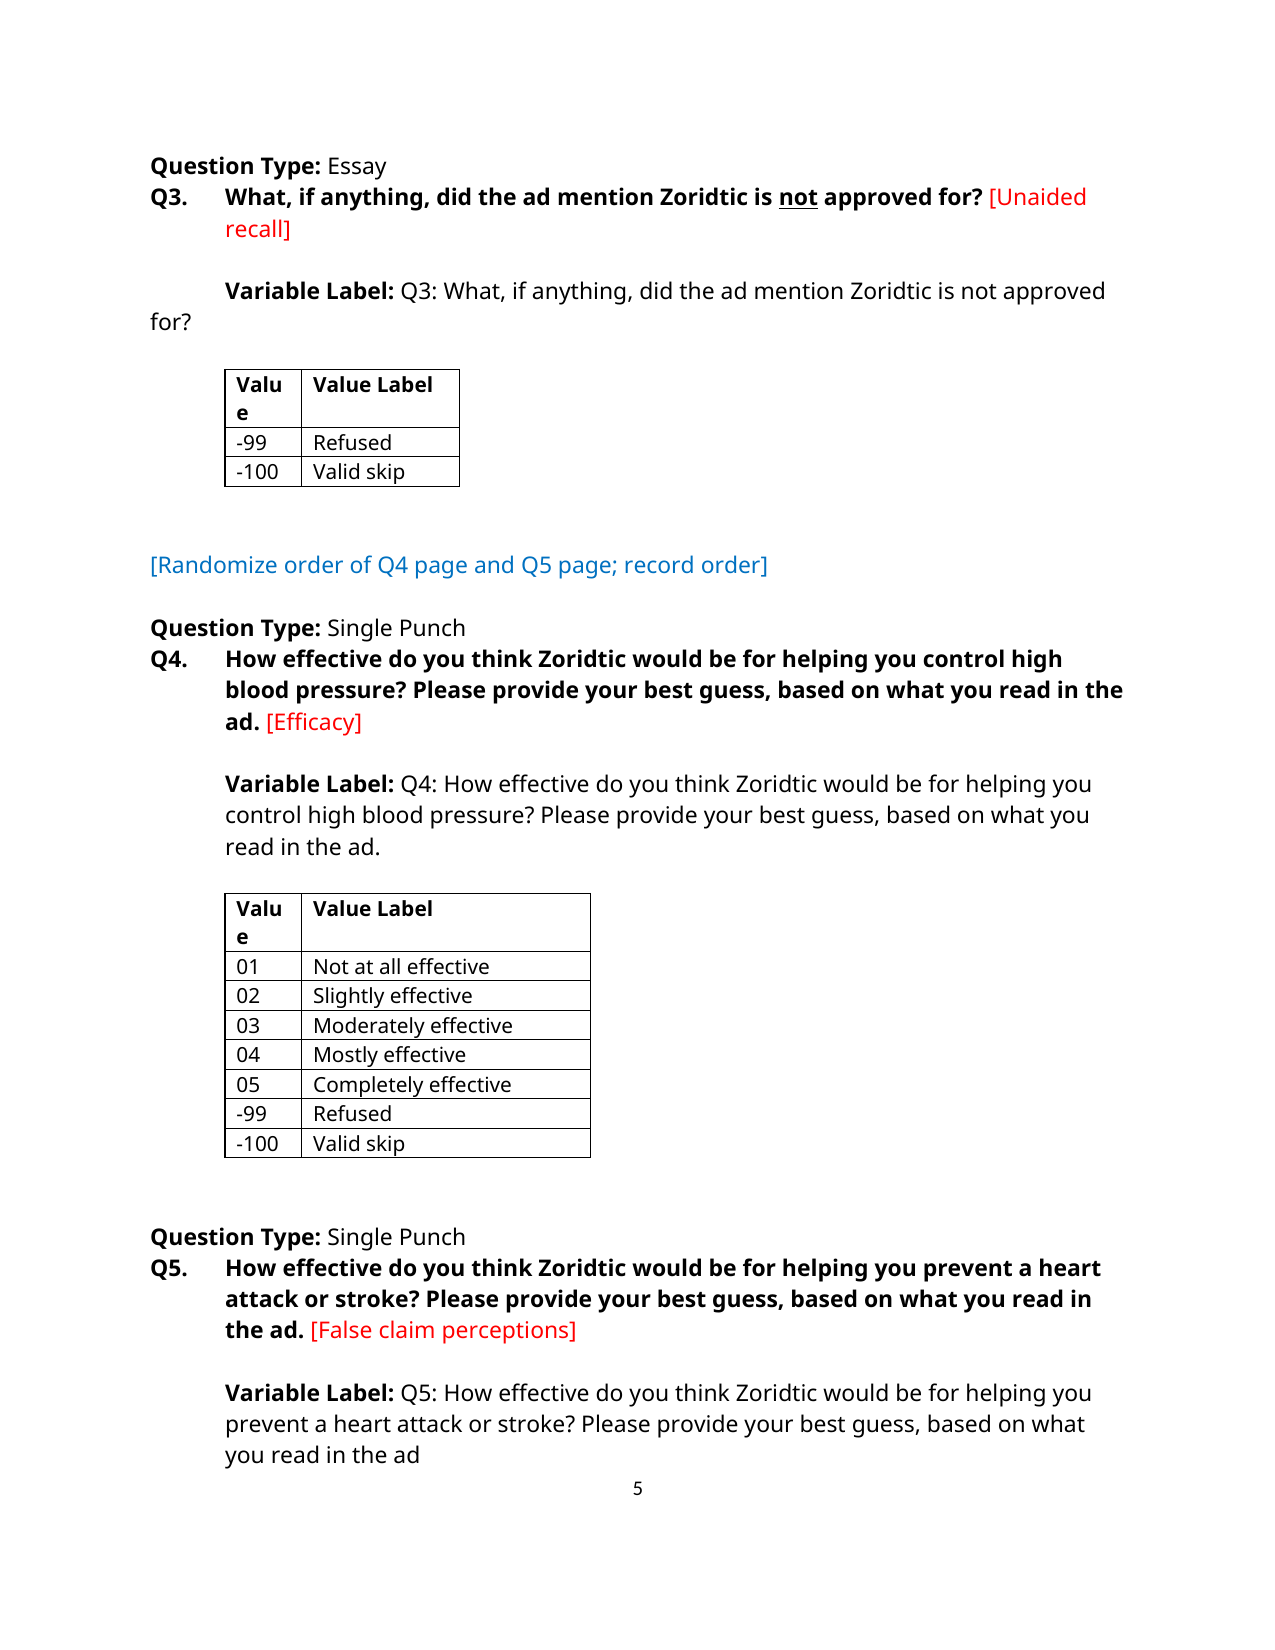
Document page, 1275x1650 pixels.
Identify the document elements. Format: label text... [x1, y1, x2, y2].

table_cell 04 [226, 1040, 301, 1069]
table_cell Moderately effective [302, 1011, 590, 1039]
table_cell Valid skip [302, 1129, 590, 1157]
text Variable Label: Q3: What, if anything, did the ad mention Zoridtic is not approved for? [150, 275, 1125, 337]
table_cell 05 [226, 1070, 301, 1098]
table_cell -99 [226, 428, 301, 456]
list How effective do you think Zoridtic would be for helping you control high blood pressure? Please provide your best guess, based on what you read in the ad. [Efficacy] [150, 643, 1125, 737]
table_cell Refused [302, 1099, 590, 1128]
table_cell 03 [226, 1011, 301, 1039]
text [Randomize order of Q4 page and Q5 page; record order] [150, 549, 1125, 580]
table_cell Refused [302, 428, 459, 456]
list How effective do you think Zoridtic would be for helping you prevent a heart attack or stroke? Please provide your best guess, based on what you read in the ad. [False claim perceptions] [150, 1252, 1125, 1346]
table_header Value [226, 370, 301, 427]
text Question Type: Essay [150, 150, 1125, 181]
table_cell -100 [226, 457, 301, 486]
table_cell Mostly effective [302, 1040, 590, 1069]
text Question Type: Single Punch [150, 1221, 1125, 1252]
table_header Value Label [302, 370, 459, 427]
table_cell Not at all effective [302, 952, 590, 980]
table_cell Valid skip [302, 457, 459, 486]
table_cell -99 [226, 1099, 301, 1128]
table_cell 01 [226, 952, 301, 980]
table_header Value Label [302, 894, 590, 951]
text Question Type: Single Punch [150, 612, 1125, 643]
text Variable Label: Q4: How effective do you think Zoridtic would be for helping you control high blood pressure? Please provide your best guess, based on what you read in the ad. [225, 768, 1125, 862]
table_cell Completely effective [302, 1070, 590, 1098]
text Variable Label: Q5: How effective do you think Zoridtic would be for helping you prevent a heart attack or stroke? Please provide your best guess, based on what you read in the ad [225, 1377, 1125, 1471]
table_header Value [226, 894, 301, 951]
table_cell 02 [226, 981, 301, 1010]
table_cell -100 [226, 1129, 301, 1157]
list What, if anything, did the ad mention Zoridtic is not approved for? [Unaided recall] [150, 181, 1125, 244]
table_cell Slightly effective [302, 981, 590, 1010]
